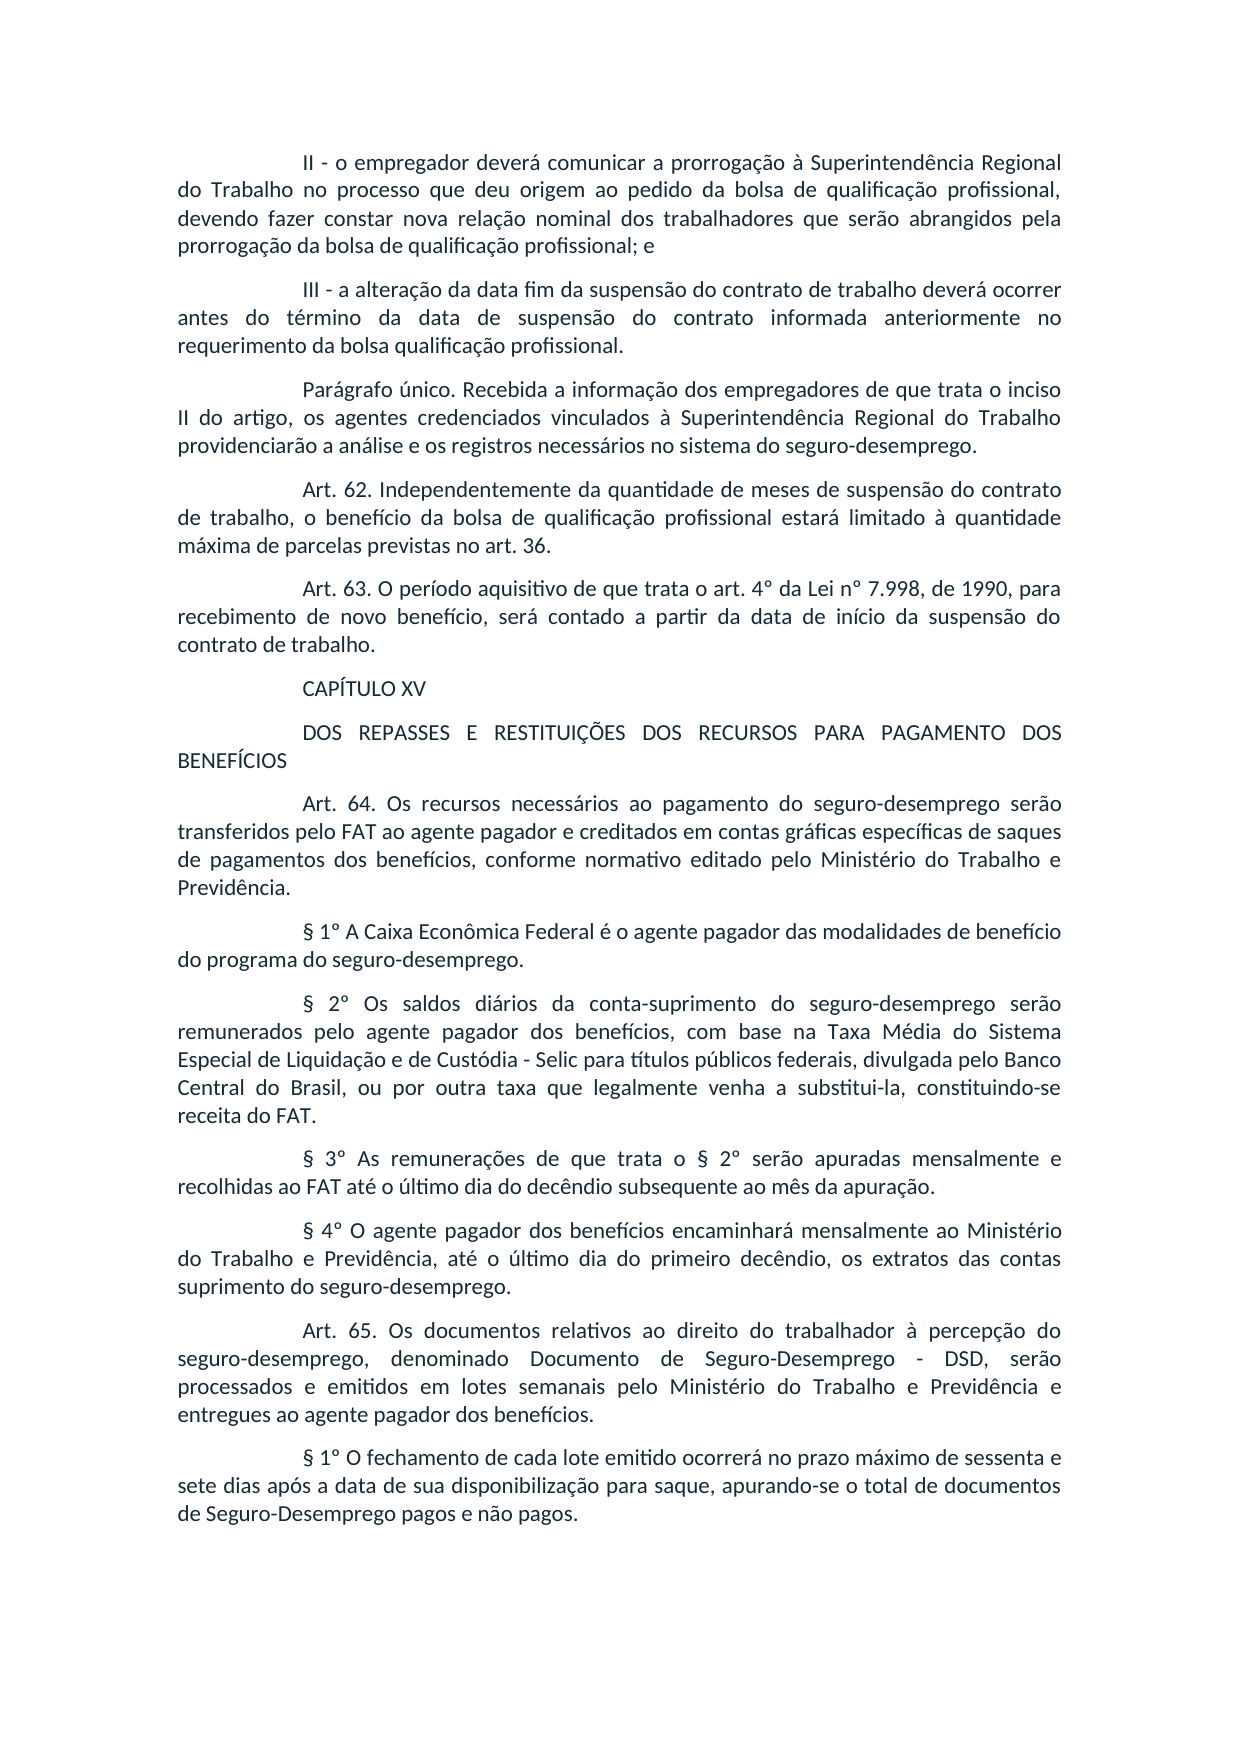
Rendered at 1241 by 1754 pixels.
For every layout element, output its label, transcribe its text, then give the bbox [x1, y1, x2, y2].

text § 1º O fechamento de cada lote emitido ocorrerá no prazo máximo de sessenta e sete dias após a data de sua disponibilização para saque, apurando-se o total de documentos de Seguro-Desemprego pagos e não pagos. [177, 1443, 1063, 1528]
text Art. 62. Independentemente da quantidade de meses de suspensão do contrato de trabalho, o benefício da bolsa de qualificação profissional estará limitado à quantidade máxima de parcelas previstas no art. 36. [177, 475, 1063, 559]
text Art. 63. O período aquisitivo de que trata o art. 4º da Lei nº 7.998, de 1990, para recebimento de novo benefício, será contado a partir da data de início da suspensão do contrato de trabalho. [177, 574, 1063, 658]
text Art. 65. Os documentos relativos ao direito do trabalhador à percepção do seguro-desemprego, denominado Documento de Seguro-Desemprego - DSD, serão processados e emitidos em lotes semanais pelo Ministério do Trabalho e Previdência e entregues ao agente pagador dos benefícios. [177, 1316, 1063, 1428]
text § 4º O agente pagador dos benefícios encaminhará mensalmente ao Ministério do Trabalho e Previdência, até o último dia do primeiro decêndio, os extratos das contas suprimento do seguro-desemprego. [177, 1216, 1063, 1300]
text II - o empregador deverá comunicar a prorrogação à Superintendência Regional do Trabalho no processo que deu origem ao pedido da bolsa de qualificação profissional, devendo fazer constar nova relação nominal dos trabalhadores que serão abrangidos pela prorrogação da bolsa de qualificação profissional; e [177, 148, 1063, 260]
text § 1º A Caixa Econômica Federal é o agente pagador das modalidades de benefício do programa do seguro-desemprego. [177, 917, 1063, 973]
text § 3º As remunerações de que trata o § 2º serão apuradas mensalmente e recolhidas ao FAT até o último dia do decêndio subsequente ao mês da apuração. [177, 1144, 1063, 1201]
text DOS REPASSES E RESTITUIÇÕES DOS RECURSOS PARA PAGAMENTO DOS BENEFÍCIOS [177, 718, 1063, 774]
text CAPÍTULO XV [177, 674, 1063, 702]
text III - a alteração da data fim da suspensão do contrato de trabalho deverá ocorrer antes do término da data de suspensão do contrato informada anteriormente no requerimento da bolsa qualificação profissional. [177, 275, 1063, 359]
text § 2º Os saldos diários da conta-suprimento do seguro-desemprego serão remunerados pelo agente pagador dos benefícios, com base na Taxa Média do Sistema Especial de Liquidação e de Custódia - Selic para títulos públicos federais, divulgada pelo Banco Central do Brasil, ou por outra taxa que legalmente venha a substitui-la, constituindo-se receita do FAT. [177, 989, 1063, 1129]
text Parágrafo único. Recebida a informação dos empregadores de que trata o inciso II do artigo, os agentes credenciados vinculados à Superintendência Regional do Trabalho providenciarão a análise e os registros necessários no sistema do seguro-desemprego. [177, 375, 1063, 459]
text Art. 64. Os recursos necessários ao pagamento do seguro-desemprego serão transferidos pelo FAT ao agente pagador e creditados em contas gráficas específicas de saques de pagamentos dos benefícios, conforme normativo editado pelo Ministério do Trabalho e Previdência. [177, 789, 1063, 901]
